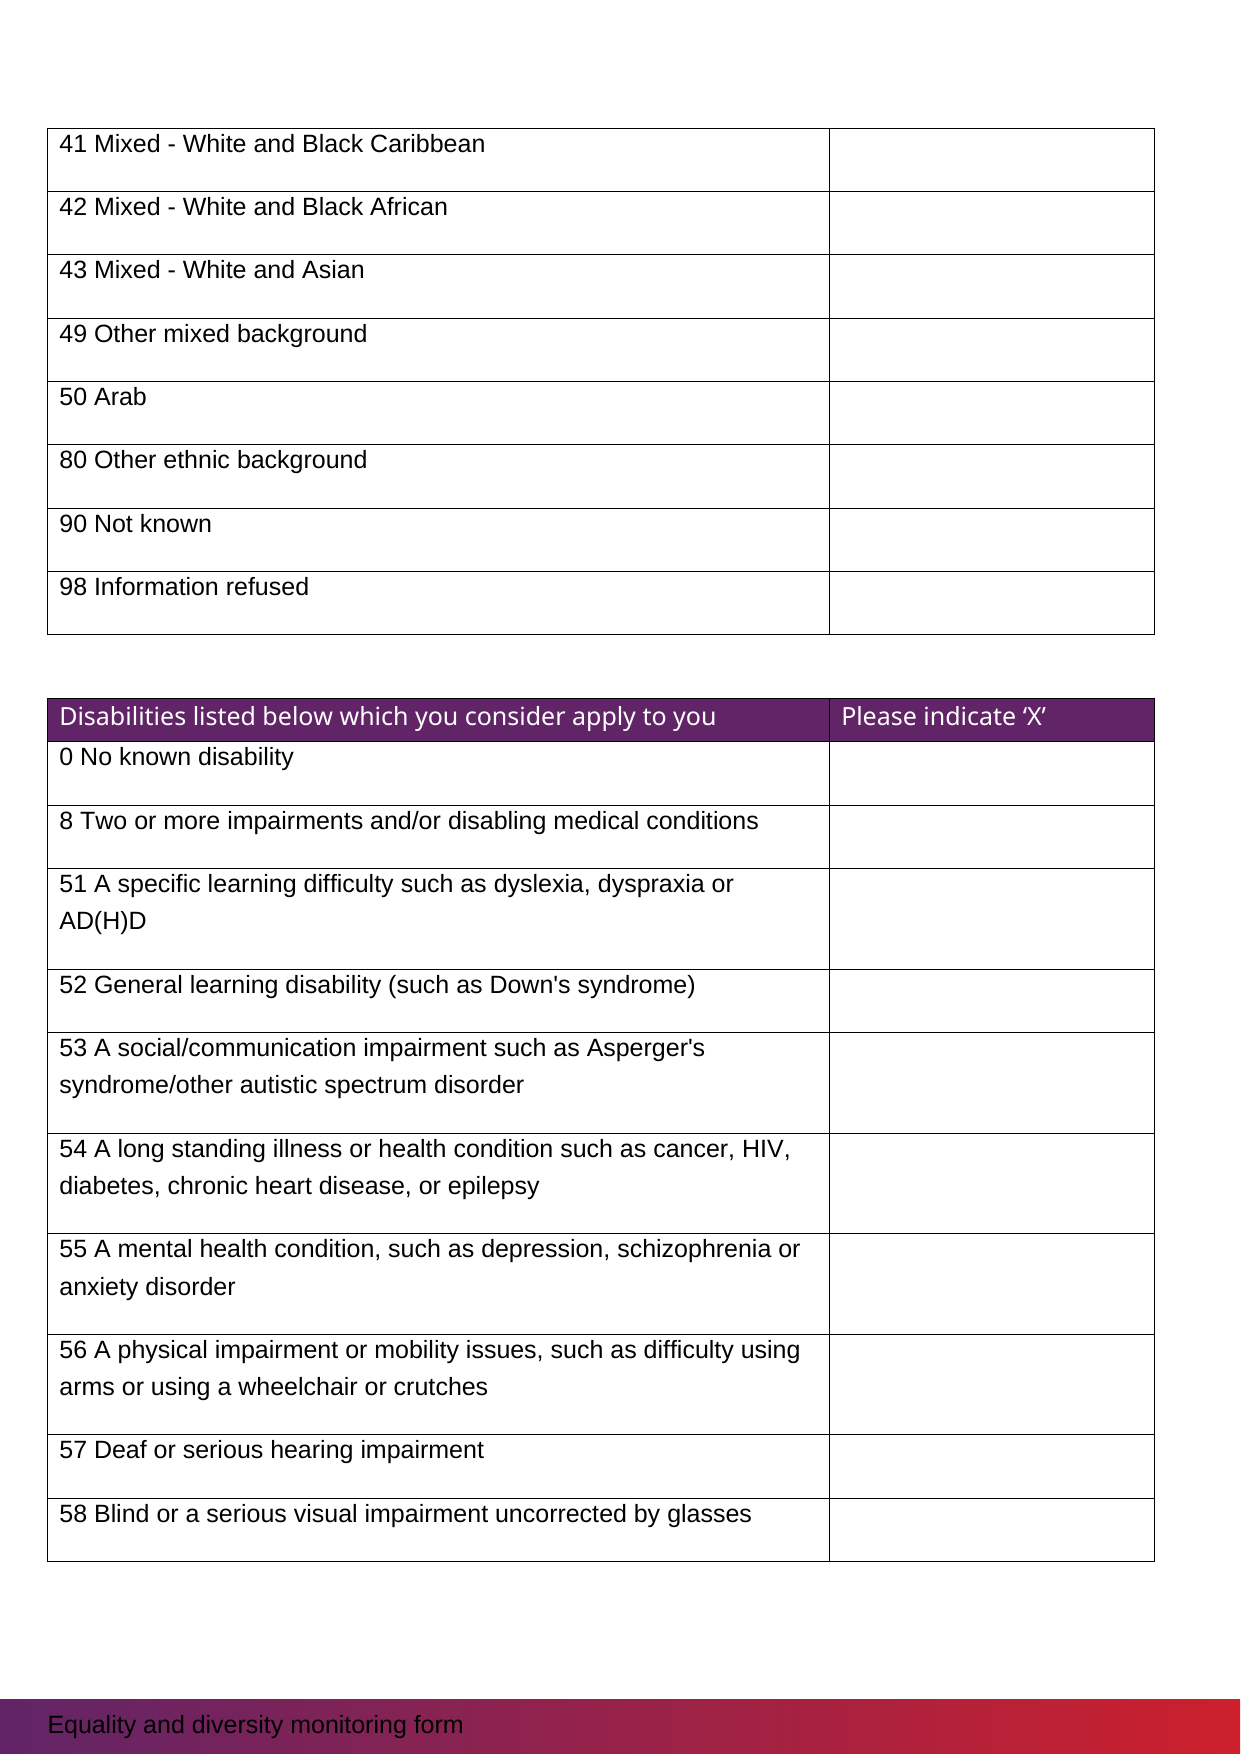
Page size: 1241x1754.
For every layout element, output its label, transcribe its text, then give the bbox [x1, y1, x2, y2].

table_cell [830, 806, 1154, 868]
table_cell 55 A mental health condition, such as depression, schizophrenia or anxiety disorder [48, 1234, 829, 1334]
table_cell [830, 970, 1154, 1032]
table_cell [830, 742, 1154, 804]
table_cell 43 Mixed - White and Asian [48, 255, 829, 318]
table_cell 53 A social/communication impairment such as Asperger's syndrome/other autistic spectrum disorder [48, 1033, 829, 1132]
table_cell [830, 445, 1154, 508]
table_cell [830, 255, 1154, 318]
table_cell [830, 319, 1154, 381]
table_cell 56 A physical impairment or mobility issues, such as difficulty using arms or using a wheelchair or crutches [48, 1335, 829, 1434]
table_cell 41 Mixed - White and Black Caribbean [48, 129, 829, 191]
table_cell 90 Not known [48, 509, 829, 571]
table_cell 80 Other ethnic background [48, 445, 829, 508]
table_cell [830, 1033, 1154, 1132]
table_cell [830, 1435, 1154, 1498]
table_cell 54 A long standing illness or health condition such as cancer, HIV, diabetes, chronic heart disease, or epilepsy [48, 1134, 829, 1233]
table_cell 58 Blind or a serious visual impairment uncorrected by glasses [48, 1499, 829, 1561]
table_cell 52 General learning disability (such as Down's syndrome) [48, 970, 829, 1032]
table_cell [830, 1134, 1154, 1233]
table_header Please indicate ‘X’ [830, 699, 1154, 741]
table_cell 8 Two or more impairments and/or disabling medical conditions [48, 806, 829, 868]
table_cell [830, 869, 1154, 968]
table_cell [830, 129, 1154, 191]
table_cell 51 A specific learning difficulty such as dyslexia, dyspraxia or AD(H)D [48, 869, 829, 968]
table_cell [830, 509, 1154, 571]
table_cell 42 Mixed - White and Black African [48, 192, 829, 254]
table_cell [830, 382, 1154, 444]
table_cell [830, 1234, 1154, 1334]
table_cell 50 Arab [48, 382, 829, 444]
table_cell 57 Deaf or serious hearing impairment [48, 1435, 829, 1498]
table_cell [830, 1499, 1154, 1561]
table_cell 49 Other mixed background [48, 319, 829, 381]
table_cell 0 No known disability [48, 742, 829, 804]
table_header Disabilities listed below which you consider apply to you [48, 699, 829, 741]
table_cell [830, 1335, 1154, 1434]
table_cell [830, 572, 1154, 634]
table_cell [830, 192, 1154, 254]
table_cell 98 Information refused [48, 572, 829, 634]
